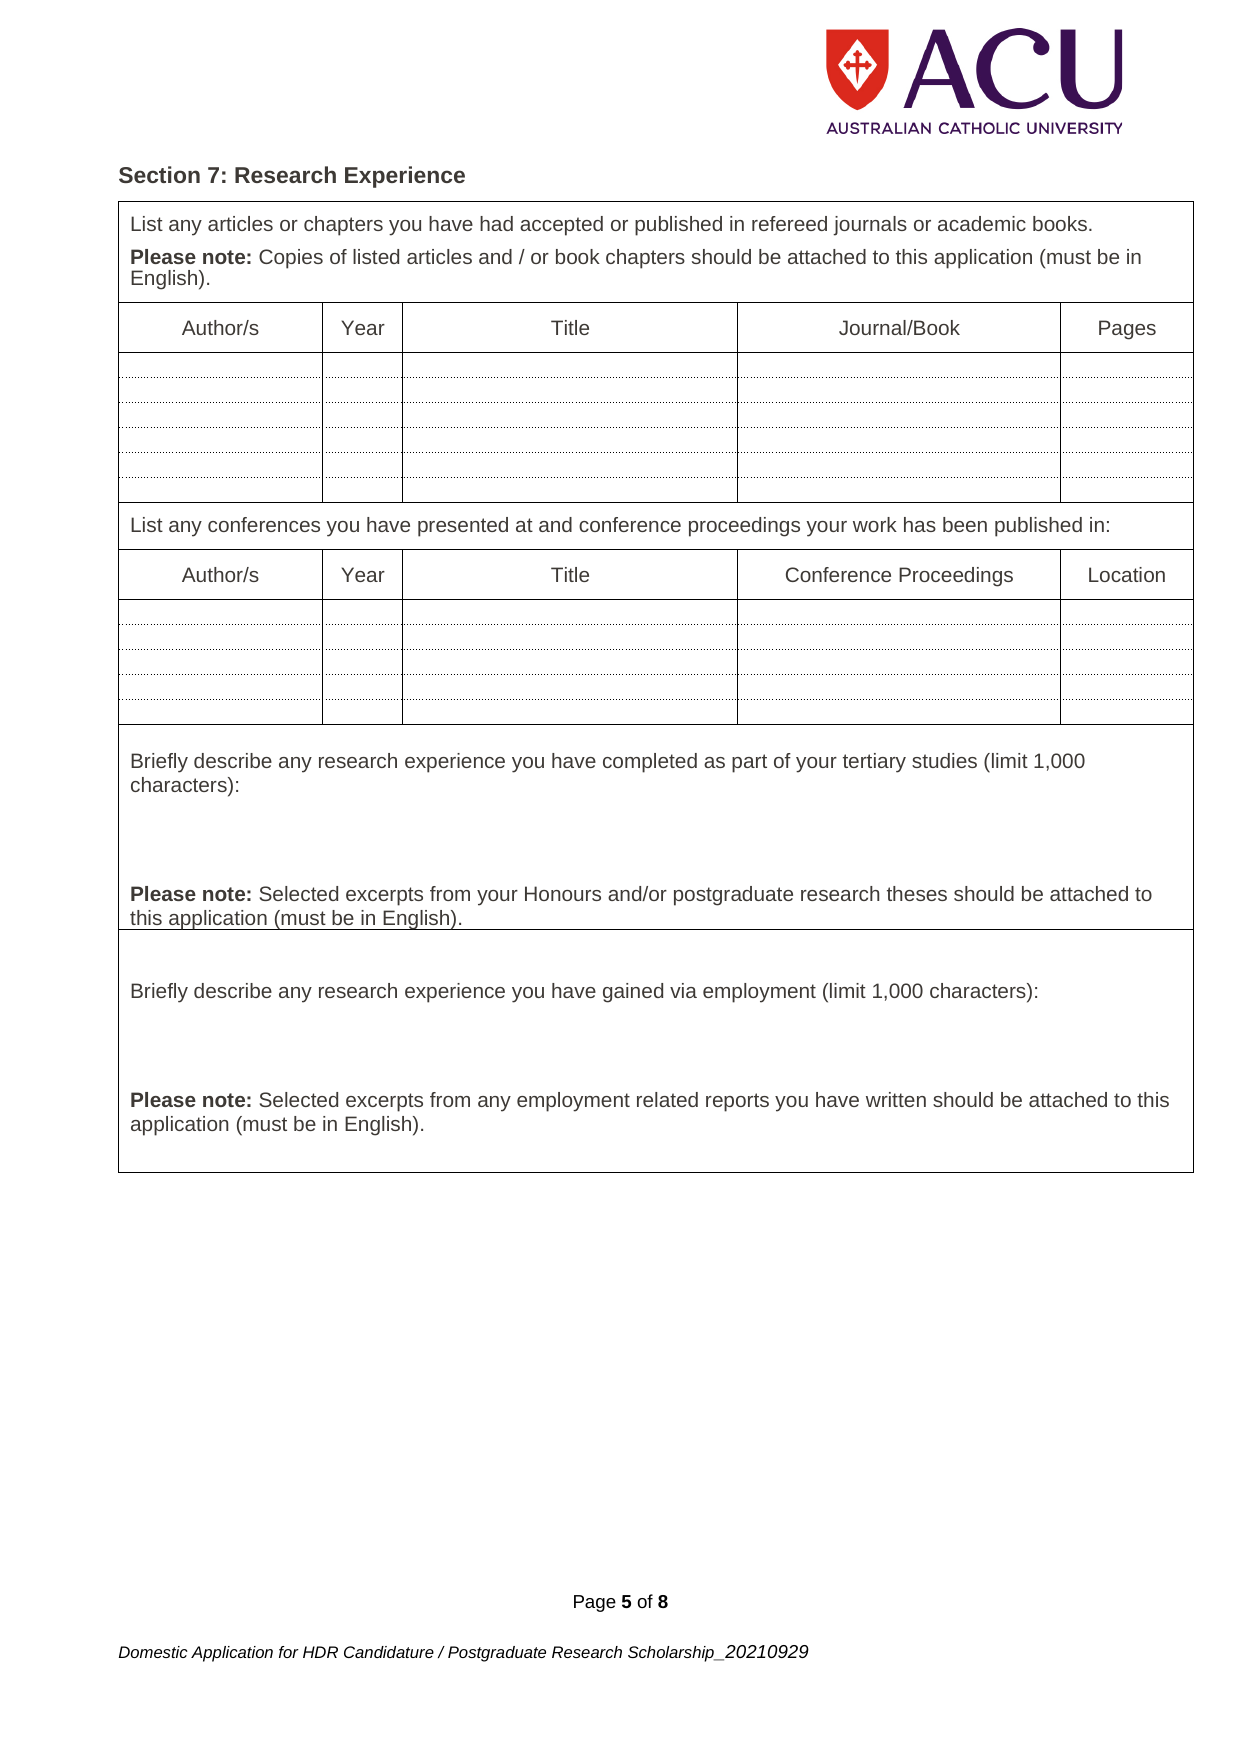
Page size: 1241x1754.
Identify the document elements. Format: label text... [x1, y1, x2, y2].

table_cell [119, 377, 322, 402]
table_cell [738, 674, 1060, 699]
table_cell [738, 377, 1060, 402]
table_cell Briefly describe any research experience you have gained via employment (limit 1,000 characters): Please note: Selected excerpts from any employment related reports you have written should be attached to this application (must be in English). [119, 930, 1193, 1172]
table_cell [323, 452, 402, 477]
table_cell [119, 699, 322, 724]
table_cell [1061, 600, 1193, 624]
table_cell [323, 624, 402, 649]
table_cell [1061, 649, 1193, 674]
table_cell [1061, 402, 1193, 427]
table_cell [738, 477, 1060, 502]
table_header List any articles or chapters you have had accepted or published in refereed journals or academic books. Please note: Copies of listed articles and / or book chapters should be attached to this application (must be in English). [119, 202, 1193, 302]
table_cell [119, 477, 322, 502]
table_cell [1061, 477, 1193, 502]
table_cell [403, 452, 737, 477]
table_cell [738, 624, 1060, 649]
table_cell [1061, 452, 1193, 477]
table_cell [738, 427, 1060, 452]
table_cell [119, 353, 322, 377]
table_cell [1061, 699, 1193, 724]
table_cell [738, 699, 1060, 724]
table_cell Briefly describe any research experience you have completed as part of your tertiary studies (limit 1,000 characters): Please note: Selected excerpts from your Honours and/or postgraduate research theses should be attached to this application (must be in English). [119, 725, 1193, 929]
table_cell [403, 427, 737, 452]
table_cell [403, 699, 737, 724]
table_cell [1061, 377, 1193, 402]
table_cell Title [403, 303, 737, 352]
table_cell [119, 674, 322, 699]
table_cell [119, 649, 322, 674]
table_cell [1061, 427, 1193, 452]
table_cell Author/s [119, 303, 322, 352]
table_cell [323, 427, 402, 452]
table_cell List any conferences you have presented at and conference proceedings your work has been published in: [119, 503, 1193, 549]
table_cell [403, 402, 737, 427]
table_cell [323, 699, 402, 724]
table_cell [403, 377, 737, 402]
table_cell [119, 600, 322, 624]
table_cell [403, 477, 737, 502]
table_cell Author/s [119, 550, 322, 599]
table_cell Title [403, 550, 737, 599]
table_cell [738, 600, 1060, 624]
table_cell [323, 402, 402, 427]
table_cell [403, 674, 737, 699]
table_cell [119, 624, 322, 649]
table_cell [738, 649, 1060, 674]
table_cell [119, 452, 322, 477]
table_cell [323, 353, 402, 377]
table_cell [323, 649, 402, 674]
table_cell [323, 377, 402, 402]
table_cell [738, 353, 1060, 377]
subtitle Section 7: Research Experience [118, 162, 1122, 189]
table_cell Location [1061, 550, 1193, 599]
table_cell [403, 649, 737, 674]
table_cell [1061, 353, 1193, 377]
table_cell [738, 402, 1060, 427]
table_cell Journal/Book [738, 303, 1060, 352]
table_cell [1061, 674, 1193, 699]
table_cell [738, 452, 1060, 477]
picture [826, 28, 1123, 134]
table_cell [1061, 624, 1193, 649]
table_cell Year [323, 303, 402, 352]
table_cell [119, 402, 322, 427]
table_cell [323, 600, 402, 624]
table_cell Year [323, 550, 402, 599]
table_cell [403, 624, 737, 649]
table_cell [119, 427, 322, 452]
table_cell Pages [1061, 303, 1193, 352]
table_cell [323, 674, 402, 699]
table_cell [323, 477, 402, 502]
table_cell [403, 600, 737, 624]
table_cell Conference Proceedings [738, 550, 1060, 599]
table_cell [403, 353, 737, 377]
